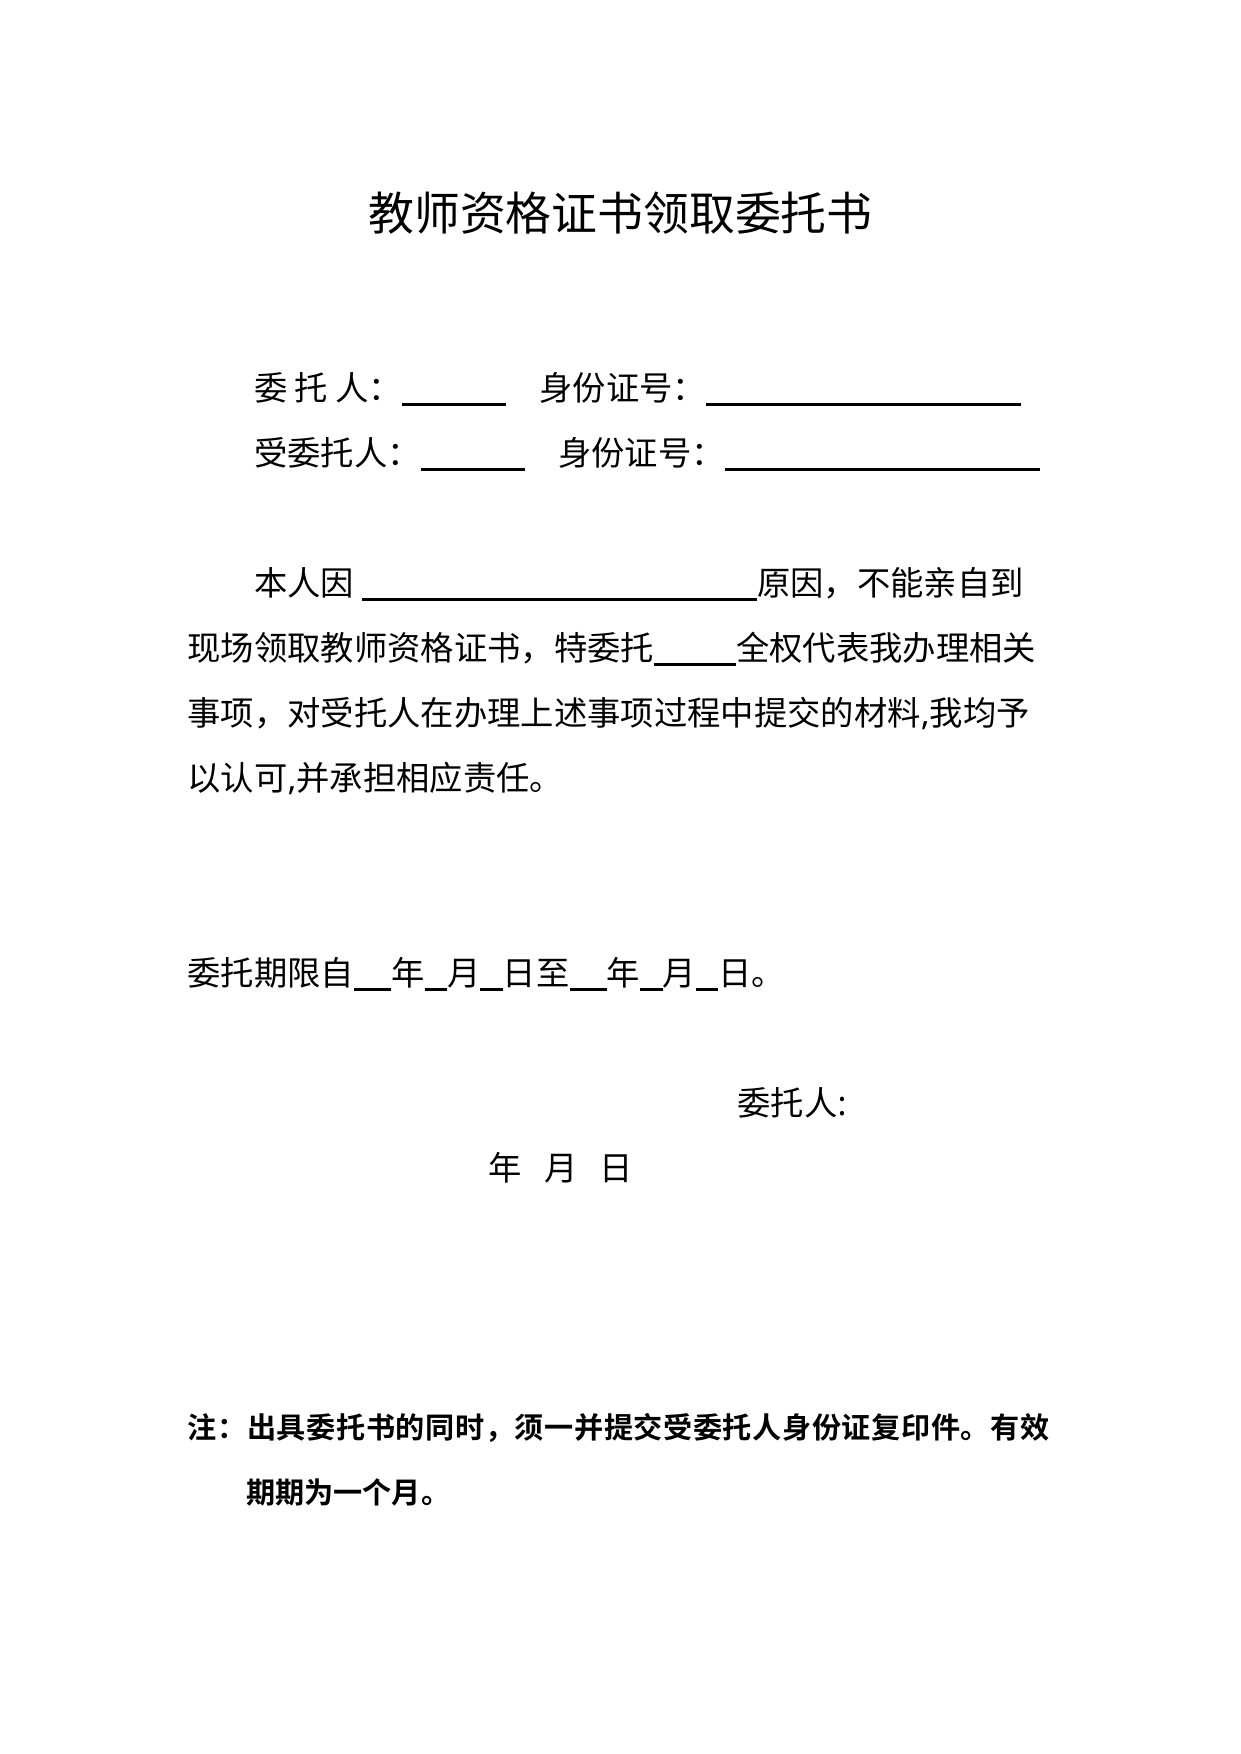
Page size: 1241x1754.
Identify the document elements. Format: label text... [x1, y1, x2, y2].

text 教师资格证书领取委托书 [187, 162, 1053, 259]
text 受委托人： 身份证号： [187, 419, 1053, 484]
text 委 托 人： 身份证号： [187, 354, 1053, 419]
text 注：出具委托书的同时，须一并提交受委托人身份证复印件。有效期期为一个月。 [187, 1394, 1053, 1524]
text 年 月 日 [187, 1134, 1053, 1199]
text 委托期限自 年 月 日至 年 月 日。 [187, 939, 1053, 1004]
text 委托人: [187, 1069, 1053, 1134]
text 本人因 原因，不能亲自到现场领取教师资格证书，特委托 全权代表我办理相关事项，对受托人在办理上述事项过程中提交的材料,我均予以认可,并承担相应责任。 [187, 549, 1053, 809]
